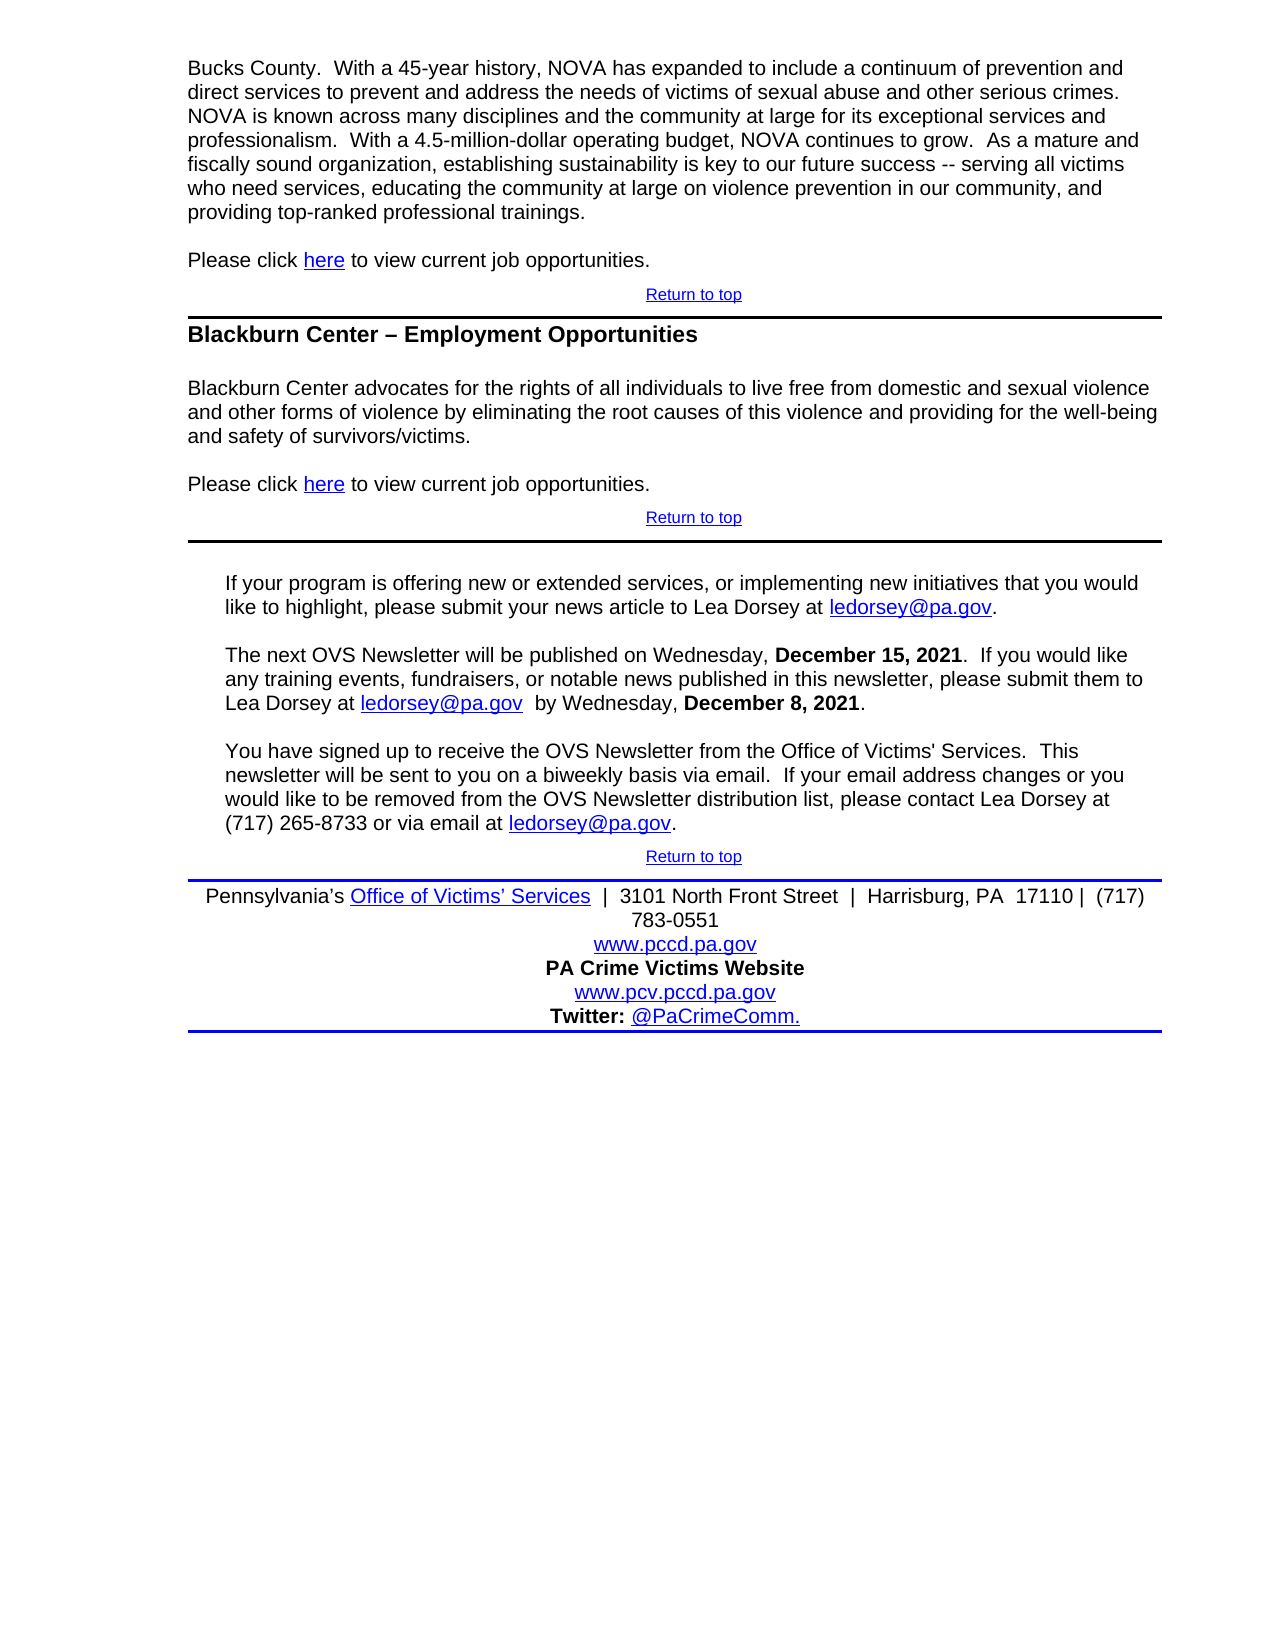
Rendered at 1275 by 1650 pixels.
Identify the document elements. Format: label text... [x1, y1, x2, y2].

text You have signed up to receive the OVS Newsletter from the Office of Victims' Services. This newsletter will be sent to you on a biweekly basis via email. If your email address changes or you would like to be removed from the OVS Newsletter distribution list, please contact Lea Dorsey at (717) 265-8733 or via email at ledorsey@pa.gov. [225, 739, 1162, 835]
text If your program is offering new or extended services, or implementing new initiatives that you would like to highlight, please submit your news article to Lea Dorsey at ledorsey@pa.gov. [225, 571, 1162, 619]
text www.pcv.pccd.pa.gov [187, 980, 1162, 999]
subtitle Blackburn Center – Employment Opportunities [187, 317, 1162, 348]
text Return to top [225, 508, 1162, 527]
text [187, 56, 1162, 224]
text Please click here to view current job opportunities. [187, 471, 1162, 495]
text Please click here to view current job opportunities. [187, 248, 1162, 272]
text Return to top [225, 847, 1162, 866]
text Return to top [225, 284, 1162, 303]
text The next OVS Newsletter will be published on Wednesday, December 15, 2021. If you would like any training events, fundraisers, or notable news published in this newsletter, please submit them to Lea Dorsey at ledorsey@pa.gov by Wednesday, December 8, 2021. [225, 643, 1162, 715]
text Pennsylvania’s Office of Victims’ Services | 3101 North Front Street | Harrisburg, PA 17110 | (717) 783-0551 [187, 880, 1162, 932]
text Blackburn Center advocates for the rights of all individuals to live free from domestic and sexual violence and other forms of violence by eliminating the root causes of this violence and providing for the well-being and safety of survivors/victims. [187, 376, 1162, 447]
text PA Crime Victims Website [187, 956, 1162, 980]
text Twitter: @PaCrimeComm. [187, 999, 1162, 1033]
text www.pccd.pa.gov [187, 932, 1162, 956]
